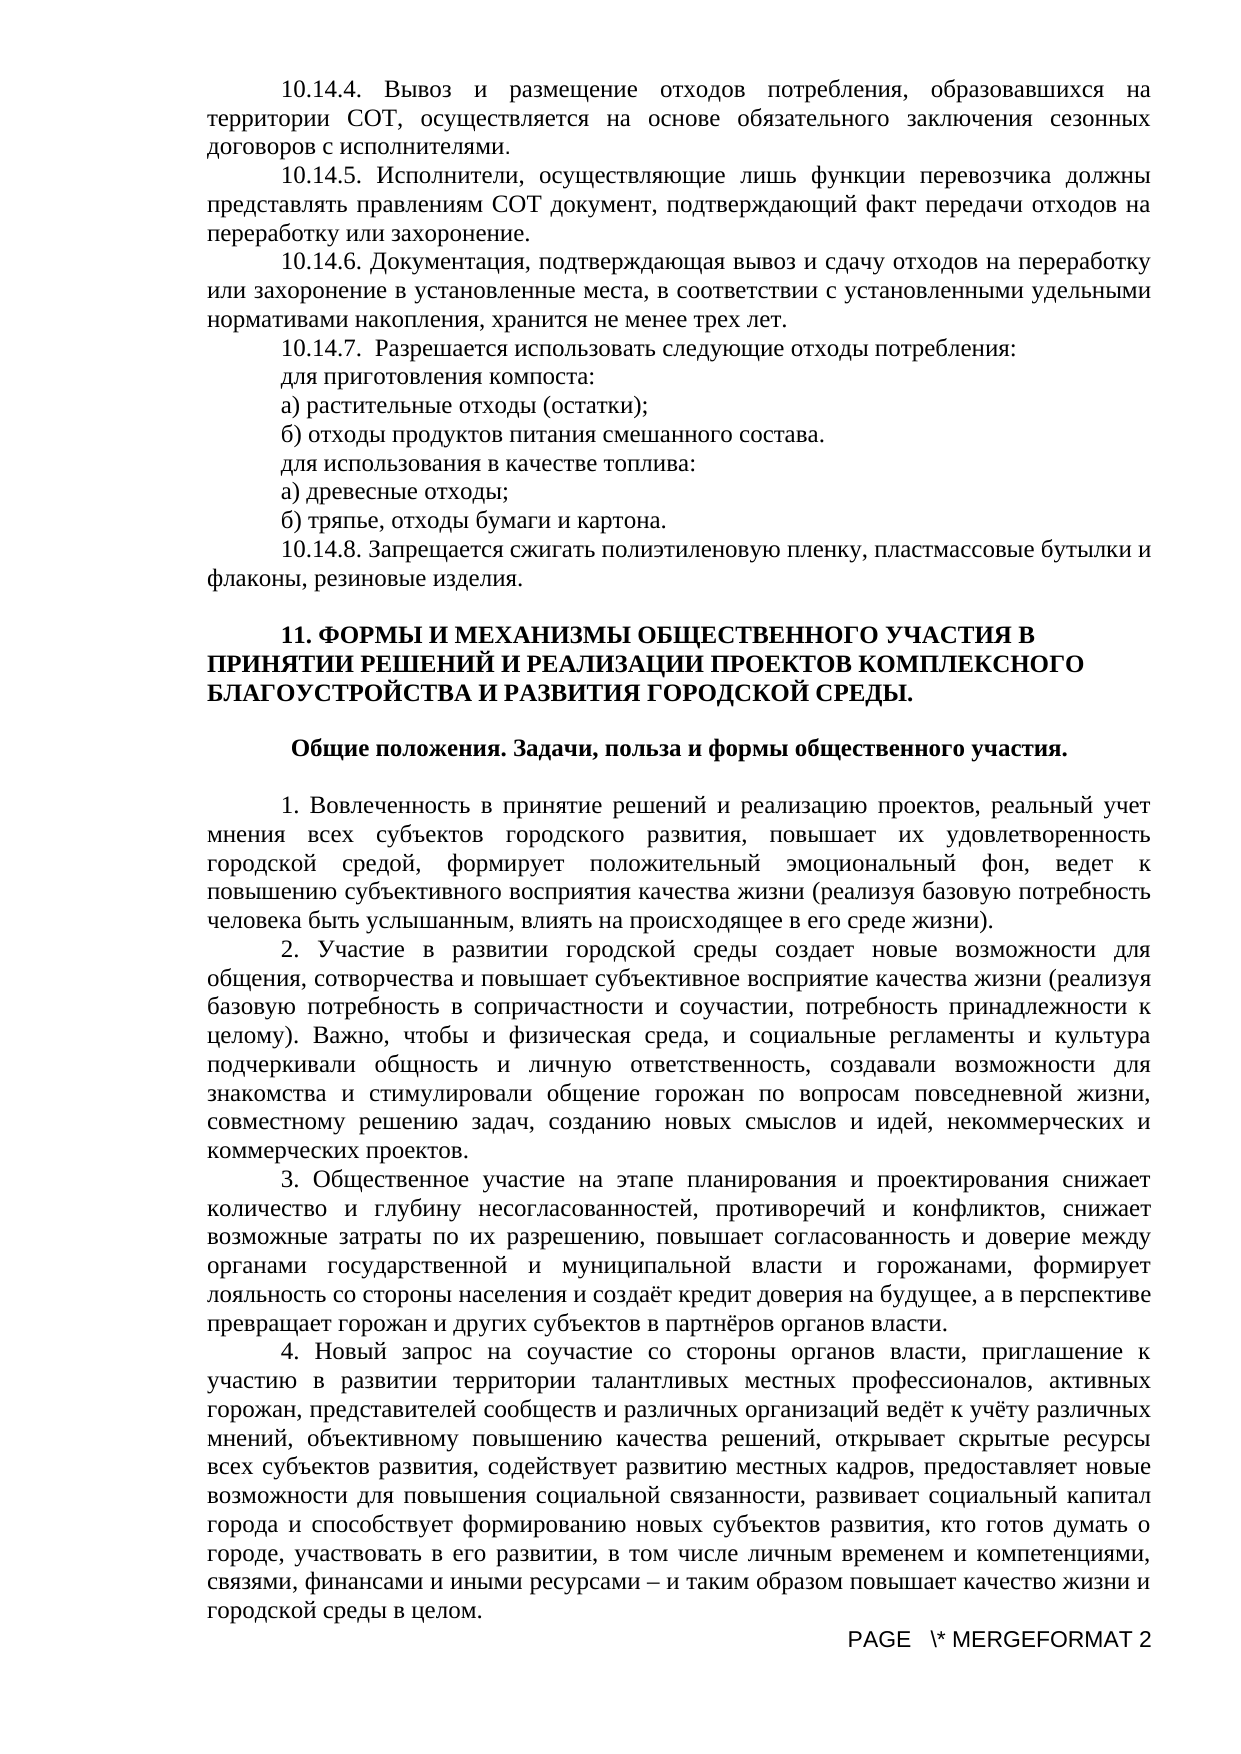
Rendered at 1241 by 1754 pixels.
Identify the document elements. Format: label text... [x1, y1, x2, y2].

text 4. Новый запрос на соучастие со стороны органов власти, приглашение к участию в развитии территории талантливых местных профессионалов, активных горожан, представителей сообществ и различных организаций ведёт к учёту различных мнений, объективному повышению качества решений, открывает скрытые ресурсы всех субъектов развития, содействует развитию местных кадров, предоставляет новые возможности для повышения социальной связанности, развивает социальный капитал города и способствует формированию новых субъектов развития, кто готов думать о городе, участвовать в его развитии, в том числе личным временем и компетенциями, связями, финансами и иными ресурсами – и таким образом повышает качество жизни и городской среды в целом. [207, 1336, 1152, 1624]
text Общие положения. Задачи, польза и формы общественного участия. [207, 733, 1152, 761]
list 2. Участие в развитии городской среды создает новые возможности для общения, сотворчества и повышает субъективное восприятие качества жизни (реализуя базовую потребность в сопричастности и соучастии, потребность принадлежности к целому). Важно, чтобы и физическая среда, и социальные регламенты и культура подчеркивали общность и личную ответственность, создавали возможности для знакомства и стимулировали общение горожан по вопросам повседневной жизни, совместному решению задач, созданию новых смыслов и идей, некоммерческих и коммерческих проектов. [207, 934, 1152, 1164]
text для использования в качестве топлива: [207, 448, 1152, 476]
text 1. Вовлеченность в принятие решений и реализацию проектов, реальный учет мнения всех субъектов городского развития, повышает их удовлетворенность городской средой, формирует положительный эмоциональный фон, ведет к повышению субъективного восприятия качества жизни (реализуя базовую потребность человека быть услышанным, влиять на происходящее в его среде жизни). [207, 790, 1152, 934]
text б) тряпье, отходы бумаги и картона. [207, 505, 1152, 534]
text для приготовления компоста: [207, 361, 1152, 390]
text 11. ФОРМЫ И МЕХАНИЗМЫ ОБЩЕСТВЕННОГО УЧАСТИЯ В ПРИНЯТИИ РЕШЕНИЙ И РЕАЛИЗАЦИИ ПРОЕКТОВ КОМПЛЕКСНОГО БЛАГОУСТРОЙСТВА И РАЗВИТИЯ ГОРОДСКОЙ СРЕДЫ. [207, 620, 1152, 706]
text 10.14.4. Вывоз и размещение отходов потребления, образовавшихся на территории СОТ, осуществляется на основе обязательного заключения сезонных договоров с исполнителями. [207, 74, 1152, 160]
text 10.14.6. Документация, подтверждающая вывоз и сдачу отходов на переработку или захоронение в установленные места, в соответствии с установленными удельными нормативами накопления, хранится не менее трех лет. [207, 246, 1152, 333]
text 10.14.8. Запрещается сжигать полиэтиленовую пленку, пластмассовые бутылки и флаконы, резиновые изделия. [207, 534, 1152, 591]
text 10.14.5. Исполнители, осуществляющие лишь функции перевозчика должны представлять правлениям СОТ документ, подтверждающий факт передачи отходов на переработку или захоронение. [207, 160, 1152, 246]
text а) растительные отходы (остатки); [207, 390, 1152, 419]
text 10.14.7. Разрешается использовать следующие отходы потребления: [207, 333, 1152, 361]
text 3. Общественное участие на этапе планирования и проектирования снижает количество и глубину несогласованностей, противоречий и конфликтов, снижает возможные затраты по их разрешению, повышает согласованность и доверие между органами государственной и муниципальной власти и горожанами, формирует лояльность со стороны населения и создаёт кредит доверия на будущее, а в перспективе превращает горожан и других субъектов в партнёров органов власти. [207, 1164, 1152, 1336]
text а) древесные отходы; [207, 476, 1152, 505]
text б) отходы продуктов питания смешанного состава. [207, 419, 1152, 448]
